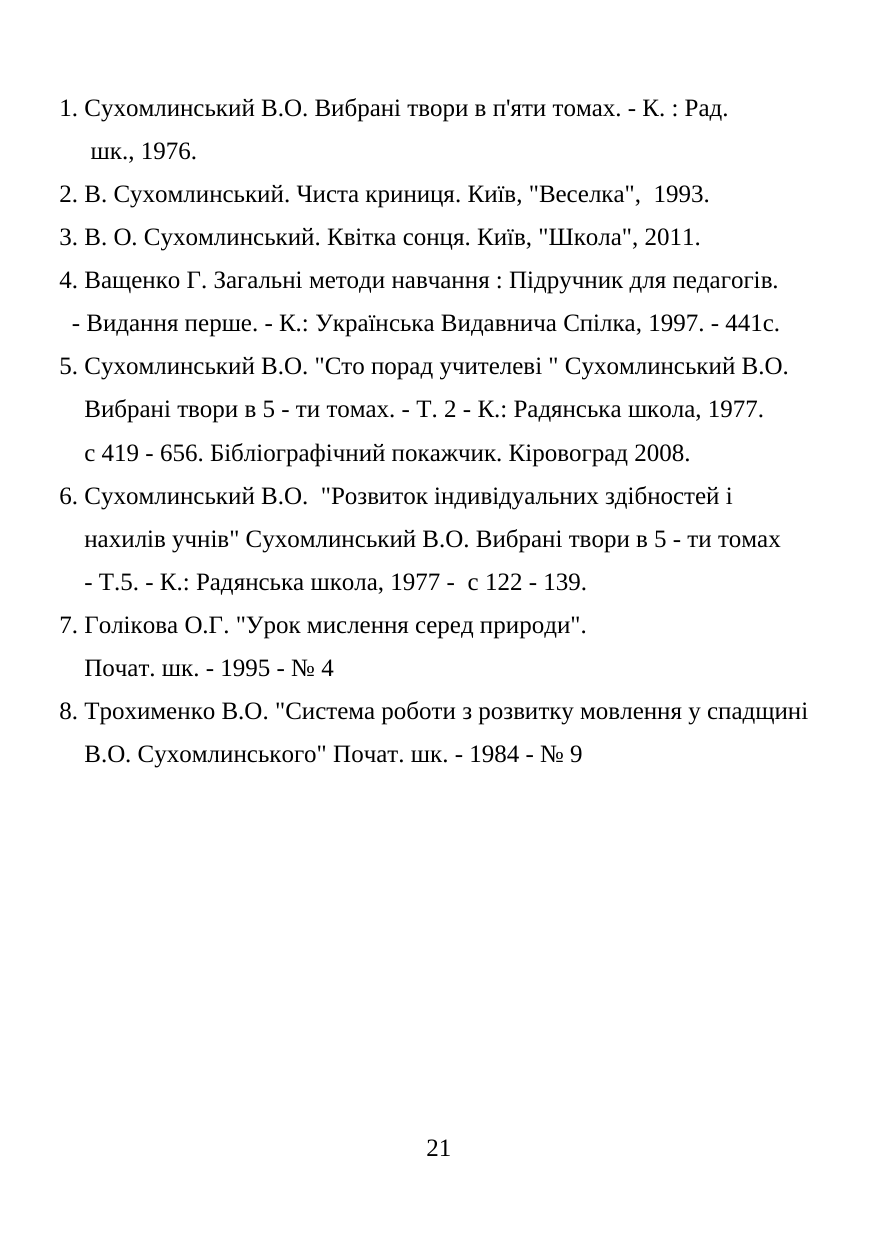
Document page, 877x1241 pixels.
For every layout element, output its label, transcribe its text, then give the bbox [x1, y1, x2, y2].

text Вибрані твори в 5 - ти томах. - Т. 2 - К.: Радянська школа, 1977. [59, 394, 818, 423]
text нахилів учнів" Сухомлинський В.О. Вибрані твори в 5 - ти томах [59, 524, 818, 553]
text - Видання перше. - К.: Українська Видавнича Спілка, 1997. - 441с. [59, 308, 818, 337]
text с 419 - 656. Бібліографічний покажчик. Кіровоград 2008. [59, 438, 818, 466]
text 5. Сухомлинський В.О. "Сто порад учителеві " Сухомлинський В.О. [59, 351, 818, 380]
text - Т.5. - К.: Радянська школа, 1977 - с 122 - 139. [59, 567, 818, 596]
text шк., 1976. [59, 136, 818, 164]
text 6. Сухомлинський В.О. "Розвиток індивідуальних здібностей і [59, 481, 818, 509]
text 8. Трохименко В.О. "Система роботи з розвитку мовлення у спадщині [59, 696, 818, 725]
text 4. Ващенко Г. Загальні методи навчання : Підручник для педагогів. [59, 265, 818, 294]
text 2. В. Сухомлинський. Чиста криниця. Київ, "Веселка", 1993. [59, 179, 818, 208]
text 3. В. О. Сухомлинський. Квітка сонця. Київ, "Школа", 2011. [59, 222, 818, 251]
text В.О. Сухомлинського" Почат. шк. - 1984 - № 9 [59, 739, 818, 768]
text 7. Голікова О.Г. "Урок мислення серед природи". [59, 610, 818, 639]
text Почат. шк. - 1995 - № 4 [59, 653, 818, 682]
text 1. Сухомлинський В.О. Вибрані твори в п'яти томах. - К. : Рад. [59, 93, 818, 121]
